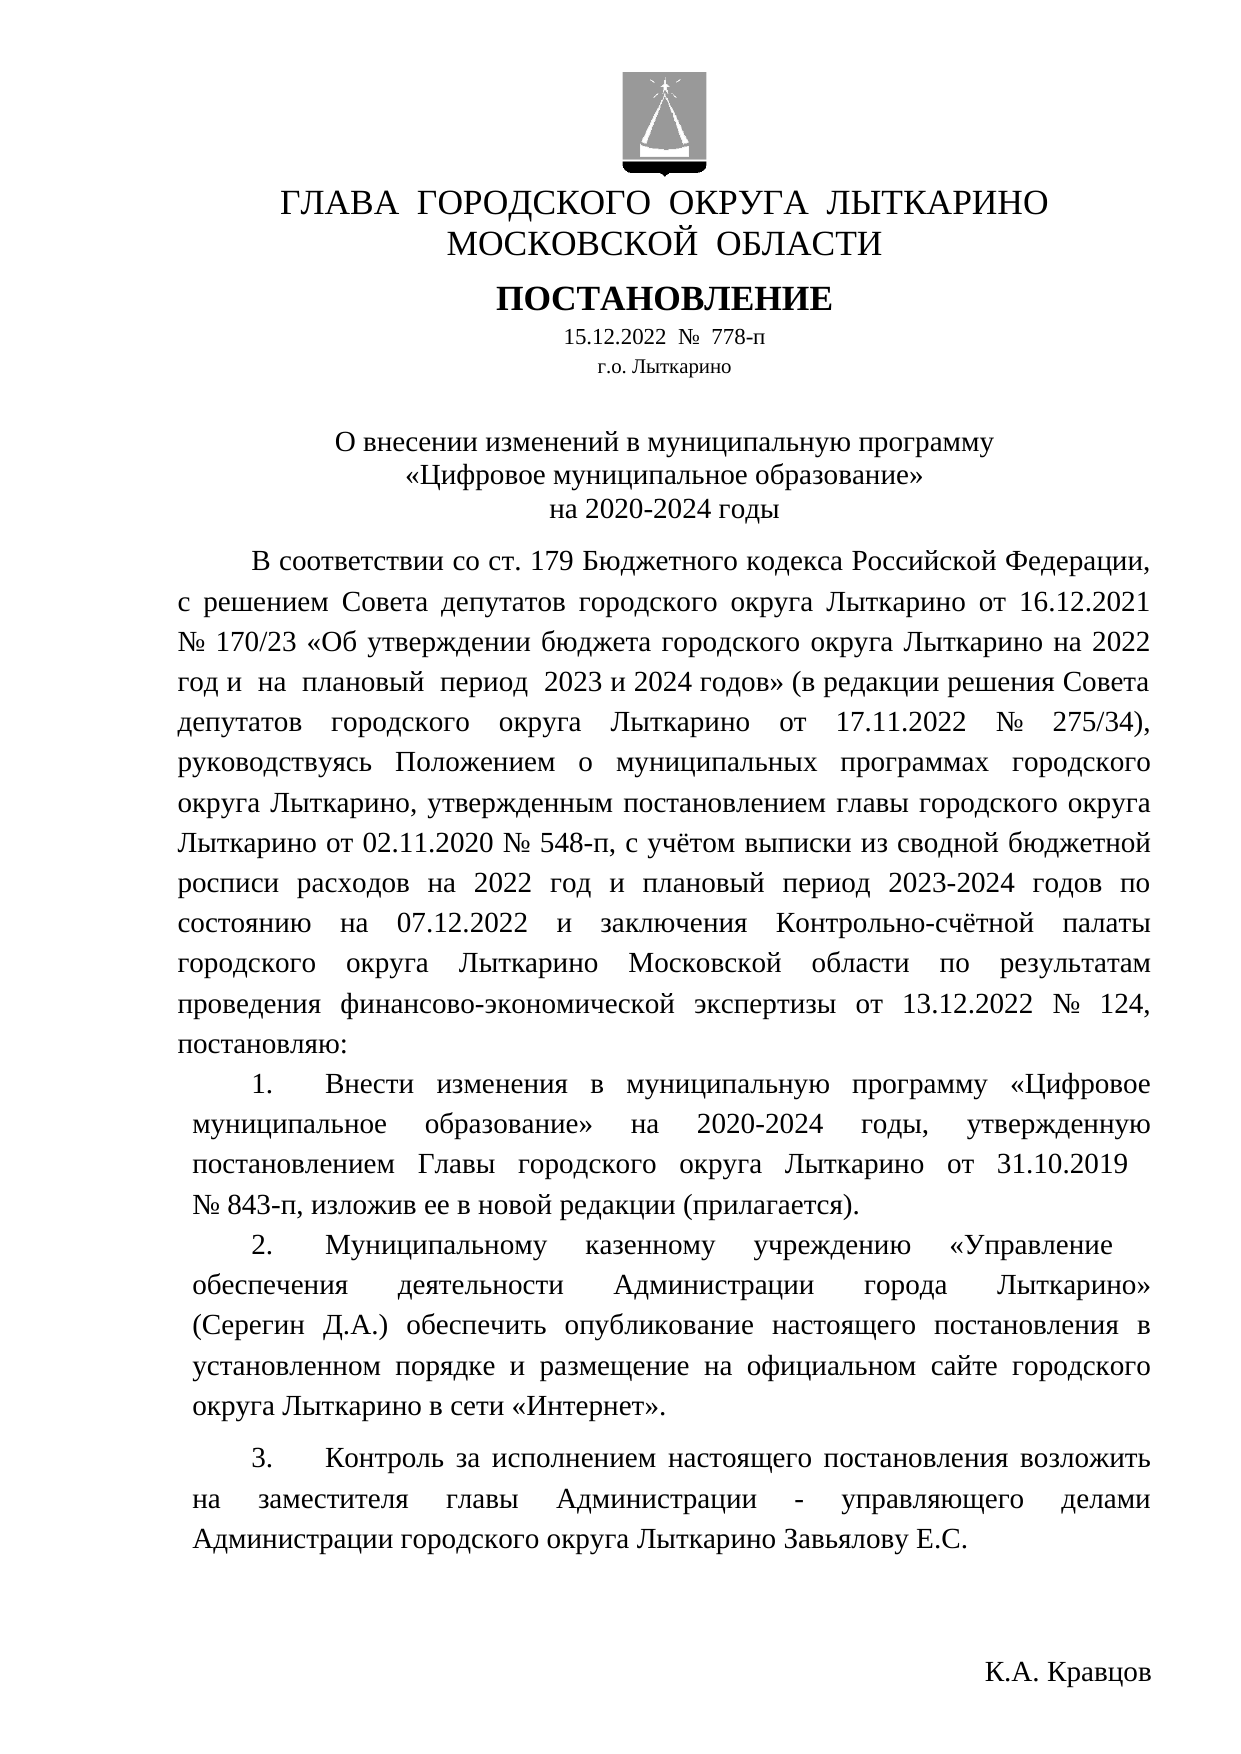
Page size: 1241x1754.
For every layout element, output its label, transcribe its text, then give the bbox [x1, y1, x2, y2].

list Контроль за исполнением настоящего постановления возложить на заместителя главы Администрации - управляющего делами Администрации городского округа Лыткарино Завьялову Е.С. [192, 1441, 1152, 1554]
text г.о. Лыткарино [177, 354, 1152, 378]
text ГЛАВА ГОРОДСКОГО ОКРУГА ЛЫТКАРИНО МОСКОВСКОЙ ОБЛАСТИ [177, 181, 1152, 263]
text ПОСТАНОВЛЕНИЕ [177, 277, 1152, 318]
text О внесении изменений в муниципальную программу [177, 424, 1152, 457]
picture [622, 72, 707, 177]
text К.А. Кравцов [207, 1654, 1152, 1688]
text на 2020-2024 годы [177, 491, 1152, 524]
text «Цифровое муниципальное образование» [177, 457, 1152, 491]
list Муниципальному казенному учреждению «Управление обеспечения деятельности Администрации города Лыткарино» (Серегин Д.А.) обеспечить опубликование настоящего постановления в установленном порядке и размещение на официальном сайте городского округа Лыткарино в сети «Интернет». [192, 1227, 1152, 1421]
list Внести изменения в муниципальную программу «Цифровое муниципальное образование» на 2020-2024 годы, утвержденную постановлением Главы городского округа Лыткарино от 31.10.2019 № 843-п, изложив ее в новой редакции (прилагается). [192, 1066, 1152, 1220]
text В соответствии со ст. 179 Бюджетного кодекса Российской Федерации, с решением Совета депутатов городского округа Лыткарино от 16.12.2021 № 170/23 «Об утверждении бюджета городского округа Лыткарино на 2022 год и на плановый период 2023 и 2024 годов» (в редакции решения Совета депутатов городского округа Лыткарино от 17.11.2022 № 275/34), руководствуясь Положением о муниципальных программах городского округа Лыткарино, утвержденным постановлением главы городского округа Лыткарино от 02.11.2020 № 548-п, с учётом выписки из сводной бюджетной росписи расходов на 2022 год и плановый период 2023-2024 годов по состоянию на 07.12.2022 и заключения Контрольно-счётной палаты городского округа Лыткарино Московской области по результатам проведения финансово-экономической экспертизы от 13.12.2022 № 124, постановляю: [177, 543, 1152, 1059]
text 15.12.2022 № 778-п [177, 323, 1152, 349]
